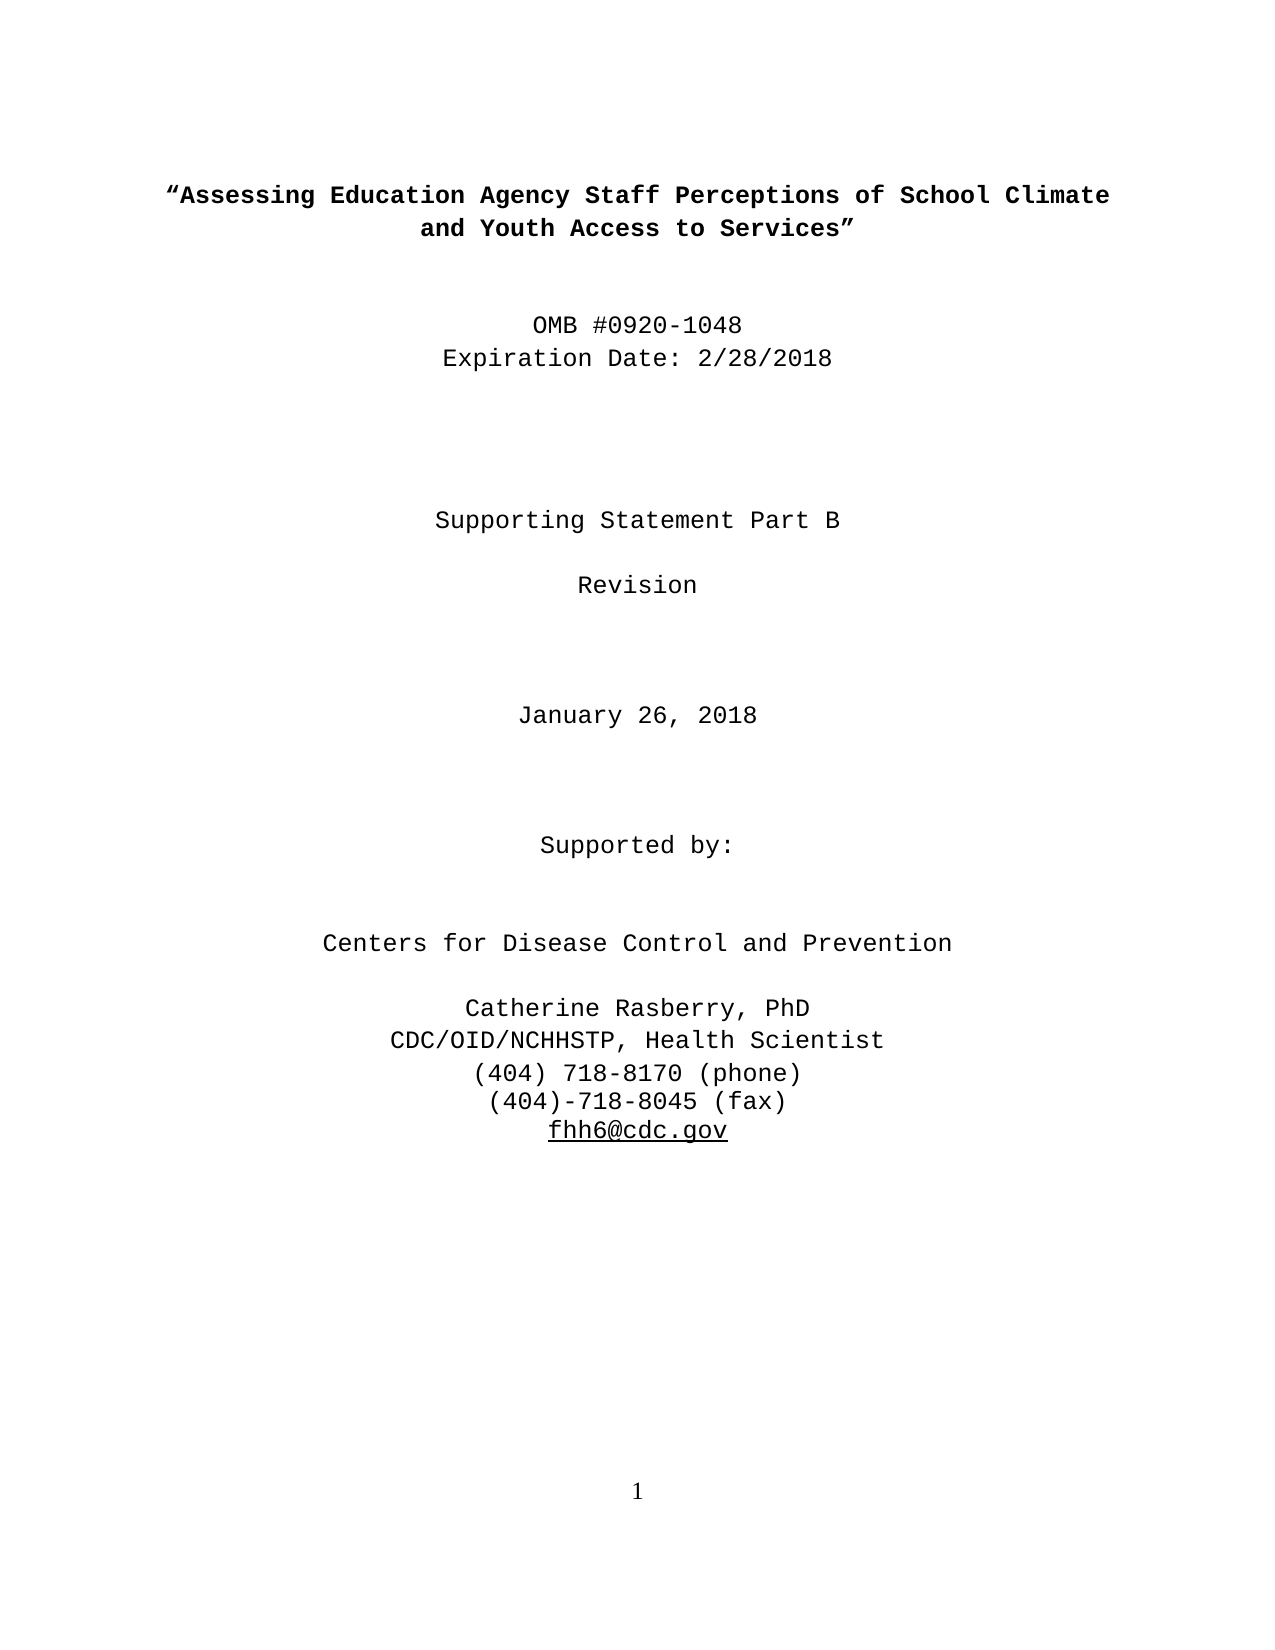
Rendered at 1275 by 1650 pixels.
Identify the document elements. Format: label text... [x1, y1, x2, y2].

text Centers for Disease Control and Prevention [150, 931, 1125, 959]
text Supporting Statement Part B [150, 508, 1125, 536]
text Revision [150, 573, 1125, 601]
text fhh6@cdc.gov [150, 1117, 1125, 1146]
text CDC/OID/NCHHSTP, Health Scientist [150, 1028, 1125, 1056]
text Supported by: [150, 833, 1125, 861]
text (404)-718-8045 (fax) [150, 1089, 1125, 1117]
text Expiration Date: 2/28/2018 [150, 346, 1125, 374]
text “Assessing Education Agency Staff Perceptions of School Climate and Youth Access to Services” [150, 183, 1125, 244]
text (404) 718-8170 (phone) [150, 1061, 1125, 1089]
text January 26, 2018 [150, 703, 1125, 731]
text OMB #0920-1048 [150, 313, 1125, 341]
text Catherine Rasberry, PhD [150, 996, 1125, 1024]
